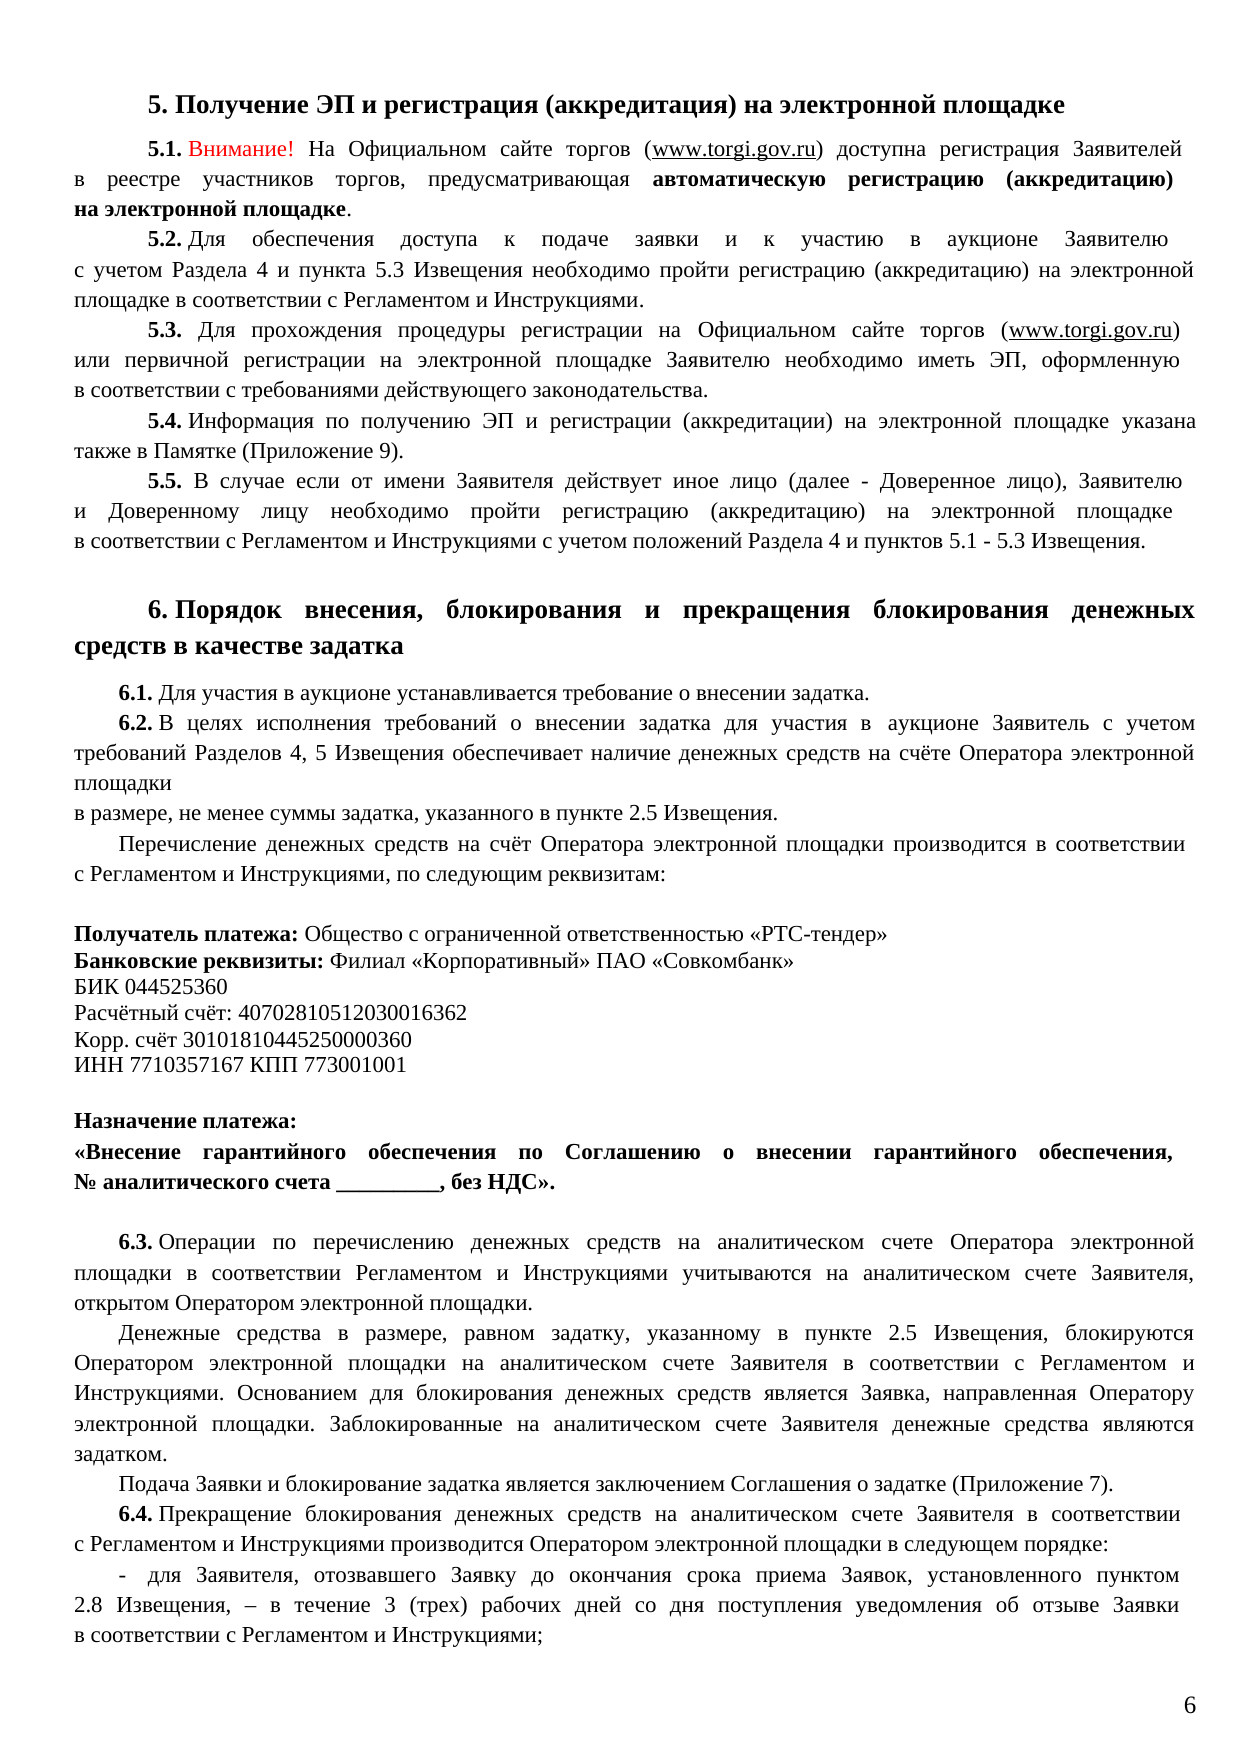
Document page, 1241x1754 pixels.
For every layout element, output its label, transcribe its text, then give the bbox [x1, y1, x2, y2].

text Денежные средства в размере, равном задатку, указанному в пункте 2.5 Извещения, блокируются Оператором электронной площадки на аналитическом счете Заявителя в соответствии с Регламентом и Инструкциями. Основанием для блокирования денежных средств является Заявка, направленная Оператору электронной площадки. Заблокированные на аналитическом счете Заявителя денежные средства являются задатком. [74, 1319, 1196, 1466]
text Банковские реквизиты: Филиал «Корпоративный» ПАО «Совкомбанк» [74, 947, 1196, 973]
text 6.4. Прекращение блокирования денежных средств на аналитическом счете Заявителя в соответствии с Регламентом и Инструкциями производится Оператором электронной площадки в следующем порядке: [74, 1500, 1196, 1557]
text 5.2. Для обеспечения доступа к подаче заявки и к участию в аукционе Заявителю с учетом Раздела 4 и пункта 5.3 Извещения необходимо пройти регистрацию (аккредитацию) на электронной площадке в соответствии с Регламентом и Инструкциями. [74, 225, 1196, 312]
text 5.3. Для прохождения процедуры регистрации на Официальном сайте торгов (www.torgi.gov.ru) или первичной регистрации на электронной площадке Заявителю необходимо иметь ЭП, оформленную в соответствии с требованиями действующего законодательства. [74, 316, 1196, 403]
text 6.2. В целях исполнения требований о внесении задатка для участия в аукционе Заявитель с учетом требований Разделов 4, 5 Извещения обеспечивает наличие денежных средств на счёте Оператора электронной площадки в размере, не менее суммы задатка, указанного в пункте 2.5 Извещения. [74, 709, 1196, 826]
text 6.1. Для участия в аукционе устанавливается требование о внесении задатка. [74, 679, 1196, 705]
subtitle 5. Получение ЭП и регистрация (аккредитация) на электронной площадке [74, 89, 1196, 120]
text Перечисление денежных средств на счёт Оператора электронной площадки производится в соответствии с Регламентом и Инструкциями, по следующим реквизитам: [74, 830, 1196, 886]
text Корр. счёт 30101810445250000360 [74, 1026, 1196, 1052]
text ИНН 7710357167 КПП 773001001 [74, 1052, 1196, 1077]
text Получатель платежа: Общество с ограниченной ответственностью «РТС-тендер» [74, 920, 1196, 947]
text 5.5. В случае если от имени Заявителя действует иное лицо (далее - Доверенное лицо), Заявителю и Доверенному лицу необходимо пройти регистрацию (аккредитацию) на электронной площадке в соответствии с Регламентом и Инструкциями с учетом положений Раздела 4 и пунктов 5.1 - 5.3 Извещения. [74, 467, 1196, 554]
text «Внесение гарантийного обеспечения по Соглашению о внесении гарантийного обеспечения, № аналитического счета _________, без НДС». [74, 1138, 1196, 1194]
text 5.4. Информация по получению ЭП и регистрации (аккредитации) на электронной площадке указана также в Памятке (Приложение 9). [74, 407, 1196, 463]
text 5.1. Внимание! На Официальном сайте торгов (www.torgi.gov.ru) доступна регистрация Заявителей в реестре участников торгов, предусматривающая автоматическую регистрацию (аккредитацию) на электронной площадке. [74, 135, 1196, 222]
text 6.3. Операции по перечислению денежных средств на аналитическом счете Оператора электронной площадки в соответствии Регламентом и Инструкциями учитываются на аналитическом счете Заявителя, открытом Оператором электронной площадки. [74, 1228, 1196, 1315]
text БИК 044525360 [74, 973, 1196, 999]
text 6. Порядок внесения, блокирования и прекращения блокирования денежных средств в качестве задатка [74, 593, 1196, 660]
text Расчётный счёт: 40702810512030016362 [74, 999, 1196, 1026]
text Назначение платежа: [74, 1107, 1196, 1134]
list для Заявителя, отозвавшего Заявку до окончания срока приема Заявок, установленного пунктом 2.8 Извещения, – в течение 3 (трех) рабочих дней со дня поступления уведомления об отзыве Заявки в соответствии с Регламентом и Инструкциями; [74, 1561, 1196, 1647]
text Подача Заявки и блокирование задатка является заключением Соглашения о задатке (Приложение 7). [74, 1470, 1196, 1496]
